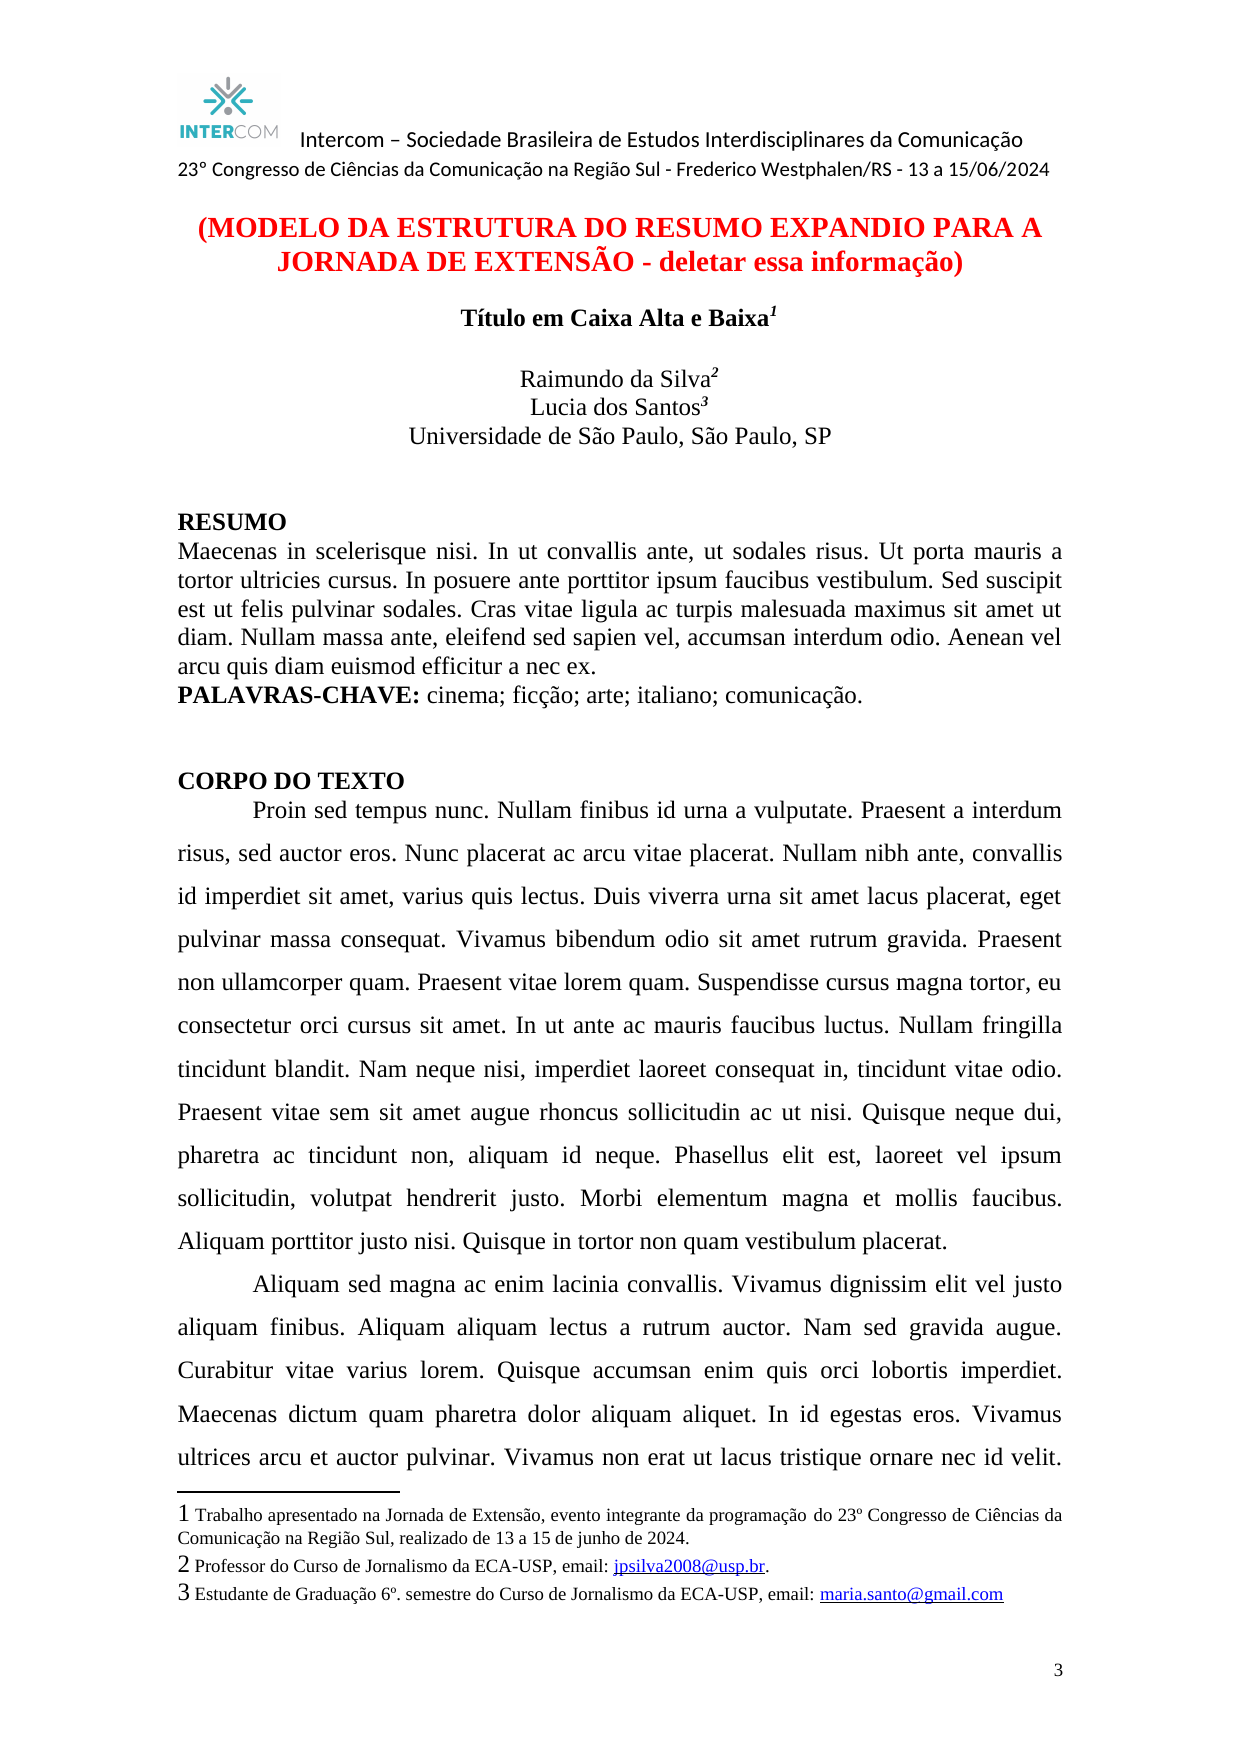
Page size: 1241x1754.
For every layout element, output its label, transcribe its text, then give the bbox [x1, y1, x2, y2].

subtitle Raimundo da Silva [177, 364, 1063, 392]
text PALAVRAS-CHAVE: cinema; ficção; arte; italiano; comunicação. [177, 680, 1063, 709]
subtitle Universidade de São Paulo, São Paulo, SP [177, 421, 1063, 450]
subtitle (MODELO DA ESTRUTURA DO RESUMO EXPANDIO PARA A JORNADA DE EXTENSÃO - deletar essa informação) [177, 210, 1063, 277]
text Maecenas in scelerisque nisi. In ut convallis ante, ut sodales risus. Ut porta mauris a tortor ultricies cursus. In posuere ante porttitor ipsum faucibus vestibulum. Sed suscipit est ut felis pulvinar sodales. Cras vitae ligula ac turpis malesuada maximus sit amet ut diam. Nullam massa ante, eleifend sed sapien vel, accumsan interdum odio. Aenean vel arcu quis diam euismod efficitur a nec ex. [177, 536, 1063, 680]
picture [177, 73, 281, 147]
text Proin sed tempus nunc. Nullam finibus id urna a vulputate. Praesent a interdum risus, sed auctor eros. Nunc placerat ac arcu vitae placerat. Nullam nibh ante, convallis id imperdiet sit amet, varius quis lectus. Duis viverra urna sit amet lacus placerat, eget pulvinar massa consequat. Vivamus bibendum odio sit amet rutrum gravida. Praesent non ullamcorper quam. Praesent vitae lorem quam. Suspendisse cursus magna tortor, eu consectetur orci cursus sit amet. In ut ante ac mauris faucibus luctus. Nullam fringilla tincidunt blandit. Nam neque nisi, imperdiet laoreet consequat in, tincidunt vitae odio. Praesent vitae sem sit amet augue rhoncus sollicitudin ac ut nisi. Quisque neque dui, pharetra ac tincidunt non, aliquam id neque. Phasellus elit est, laoreet vel ipsum sollicitudin, volutpat hendrerit justo. Morbi elementum magna et mollis faucibus. Aliquam porttitor justo nisi. Quisque in tortor non quam vestibulum placerat. [177, 795, 1063, 1255]
subtitle RESUMO [177, 507, 1063, 536]
subtitle Título em Caixa Alta e Baixa [177, 301, 1063, 332]
subtitle Lucia dos Santos [177, 392, 1063, 421]
text CORPO DO TEXTO [177, 766, 1063, 795]
